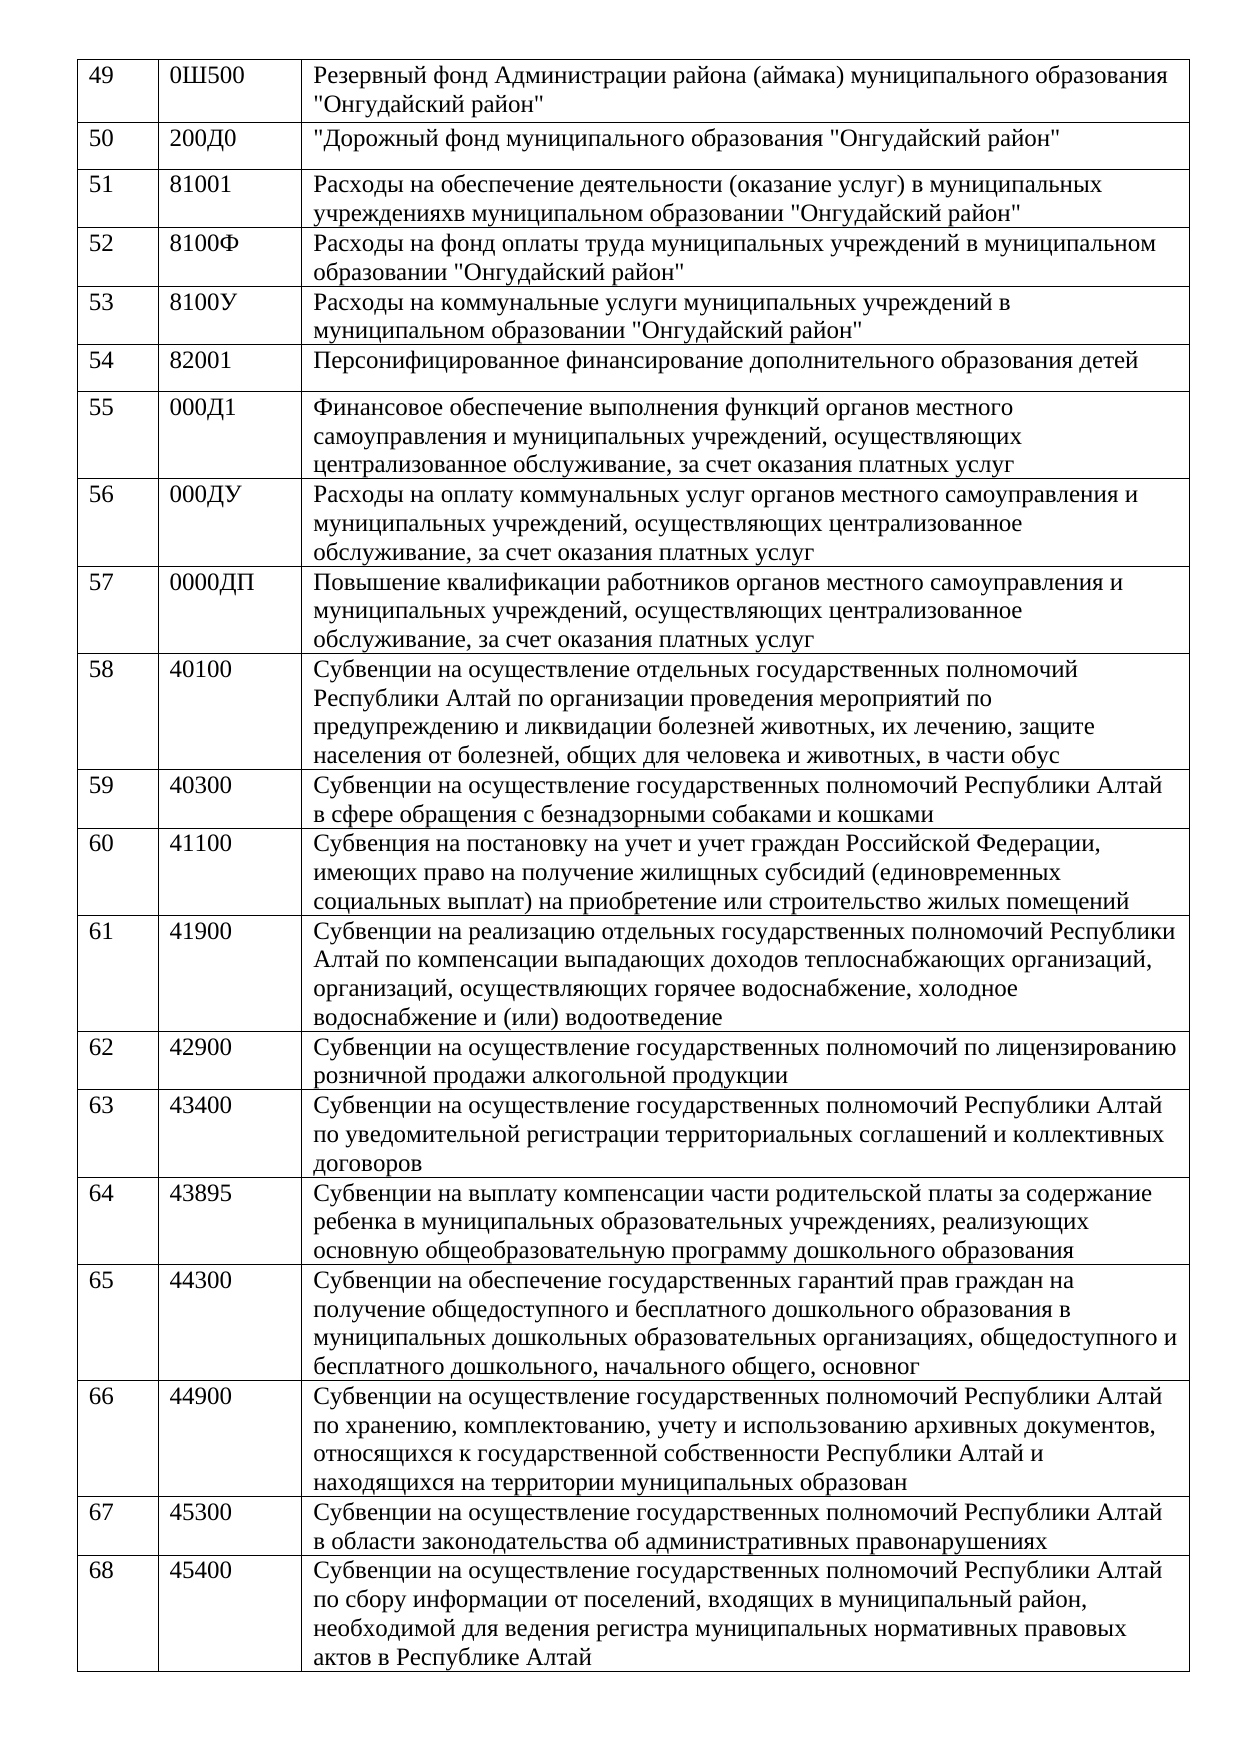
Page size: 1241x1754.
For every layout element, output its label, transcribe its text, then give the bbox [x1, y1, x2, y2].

table_cell 200Д0 [159, 123, 301, 168]
table_cell 8100Ф [159, 228, 301, 286]
table_cell Расходы на оплату коммунальных услуг органов местного самоуправления и муниципальных учреждений, осуществляющих централизованное обслуживание, за счет оказания платных услуг [302, 479, 1189, 566]
table_cell Повышение квалификации работников органов местного самоуправления и муниципальных учреждений, осуществляющих централизованное обслуживание, за счет оказания платных услуг [302, 567, 1189, 653]
table_cell Расходы на фонд оплаты труда муниципальных учреждений в муниципальном образовании "Онгудайский район" [302, 228, 1189, 286]
table_cell 49 [78, 60, 158, 122]
table_cell 50 [78, 123, 158, 168]
table_cell 42900 [159, 1032, 301, 1089]
table_cell 81001 [159, 170, 301, 227]
table_cell 44300 [159, 1265, 301, 1380]
table_cell Субвенции на осуществление государственных полномочий Республики Алтай по сбору информации от поселений, входящих в муниципальный район, необходимой для ведения регистра муниципальных нормативных правовых актов в Республике Алтай [302, 1556, 1189, 1671]
table_cell 58 [78, 654, 158, 769]
table_cell Расходы на обеспечение деятельности (оказание услуг) в муниципальных учрежденияхв муниципальном образовании "Онгудайский район" [302, 170, 1189, 227]
table_cell 61 [78, 916, 158, 1031]
table_cell Субвенции на осуществление государственных полномочий Республики Алтай по хранению, комплектованию, учету и использованию архивных документов, относящихся к государственной собственности Республики Алтай и находящихся на территории муниципальных образован [302, 1381, 1189, 1496]
table_cell 45400 [159, 1556, 301, 1671]
table_cell Субвенции на осуществление государственных полномочий Республики Алтай по уведомительной регистрации территориальных соглашений и коллективных договоров [302, 1090, 1189, 1177]
table_cell 43400 [159, 1090, 301, 1177]
table_cell Субвенции на осуществление государственных полномочий Республики Алтай в сфере обращения с безнадзорными собаками и кошками [302, 770, 1189, 827]
table_cell 56 [78, 479, 158, 566]
table_cell 0Ш500 [159, 60, 301, 122]
table_cell "Дорожный фонд муниципального образования "Онгудайский район" [302, 123, 1189, 168]
table_cell Субвенции на реализацию отдельных государственных полномочий Республики Алтай по компенсации выпадающих доходов теплоснабжающих организаций, организаций, осуществляющих горячее водоснабжение, холодное водоснабжение и (или) водоотведение [302, 916, 1189, 1031]
table_cell Субвенции на осуществление государственных полномочий по лицензированию розничной продажи алкогольной продукции [302, 1032, 1189, 1089]
table_cell 41100 [159, 829, 301, 915]
table_cell 000ДУ [159, 479, 301, 566]
table_cell 45300 [159, 1497, 301, 1554]
table_cell 57 [78, 567, 158, 653]
table_cell Субвенции на выплату компенсации части родительской платы за содержание ребенка в муниципальных образовательных учреждениях, реализующих основную общеобразовательную программу дошкольного образования [302, 1178, 1189, 1264]
table_cell 62 [78, 1032, 158, 1089]
table_cell 40300 [159, 770, 301, 827]
table_cell 55 [78, 392, 158, 478]
table_cell 60 [78, 829, 158, 915]
table_cell 0000ДП [159, 567, 301, 653]
table_cell 000Д1 [159, 392, 301, 478]
table_cell 53 [78, 287, 158, 344]
table_cell Субвенции на обеспечение государственных гарантий прав граждан на получение общедоступного и бесплатного дошкольного образования в муниципальных дошкольных образовательных организациях, общедоступного и бесплатного дошкольного, начального общего, основног [302, 1265, 1189, 1380]
table_cell 64 [78, 1178, 158, 1264]
table_cell 51 [78, 170, 158, 227]
table_cell 67 [78, 1497, 158, 1554]
table_cell Субвенции на осуществление государственных полномочий Республики Алтай в области законодательства об административных правонарушениях [302, 1497, 1189, 1554]
table_cell 40100 [159, 654, 301, 769]
table_cell 68 [78, 1556, 158, 1671]
table_cell 54 [78, 345, 158, 391]
table_cell 66 [78, 1381, 158, 1496]
table_cell Финансовое обеспечение выполнения функций органов местного самоуправления и муниципальных учреждений, осуществляющих централизованное обслуживание, за счет оказания платных услуг [302, 392, 1189, 478]
table_cell Расходы на коммунальные услуги муниципальных учреждений в муниципальном образовании "Онгудайский район" [302, 287, 1189, 344]
table_cell Резервный фонд Администрации района (аймака) муниципального образования "Онгудайский район" [302, 60, 1189, 122]
table_cell Субвенция на постановку на учет и учет граждан Российской Федерации, имеющих право на получение жилищных субсидий (единовременных социальных выплат) на приобретение или строительство жилых помещений [302, 829, 1189, 915]
table_cell 59 [78, 770, 158, 827]
table_cell 44900 [159, 1381, 301, 1496]
table_cell 63 [78, 1090, 158, 1177]
table_cell 82001 [159, 345, 301, 391]
table_cell 8100У [159, 287, 301, 344]
table_cell 43895 [159, 1178, 301, 1264]
table_cell Субвенции на осуществление отдельных государственных полномочий Республики Алтай по организации проведения мероприятий по предупреждению и ликвидации болезней животных, их лечению, защите населения от болезней, общих для человека и животных, в части обус [302, 654, 1189, 769]
table_cell 41900 [159, 916, 301, 1031]
table_cell Персонифицированное финансирование дополнительного образования детей [302, 345, 1189, 391]
table_cell 65 [78, 1265, 158, 1380]
table_cell 52 [78, 228, 158, 286]
